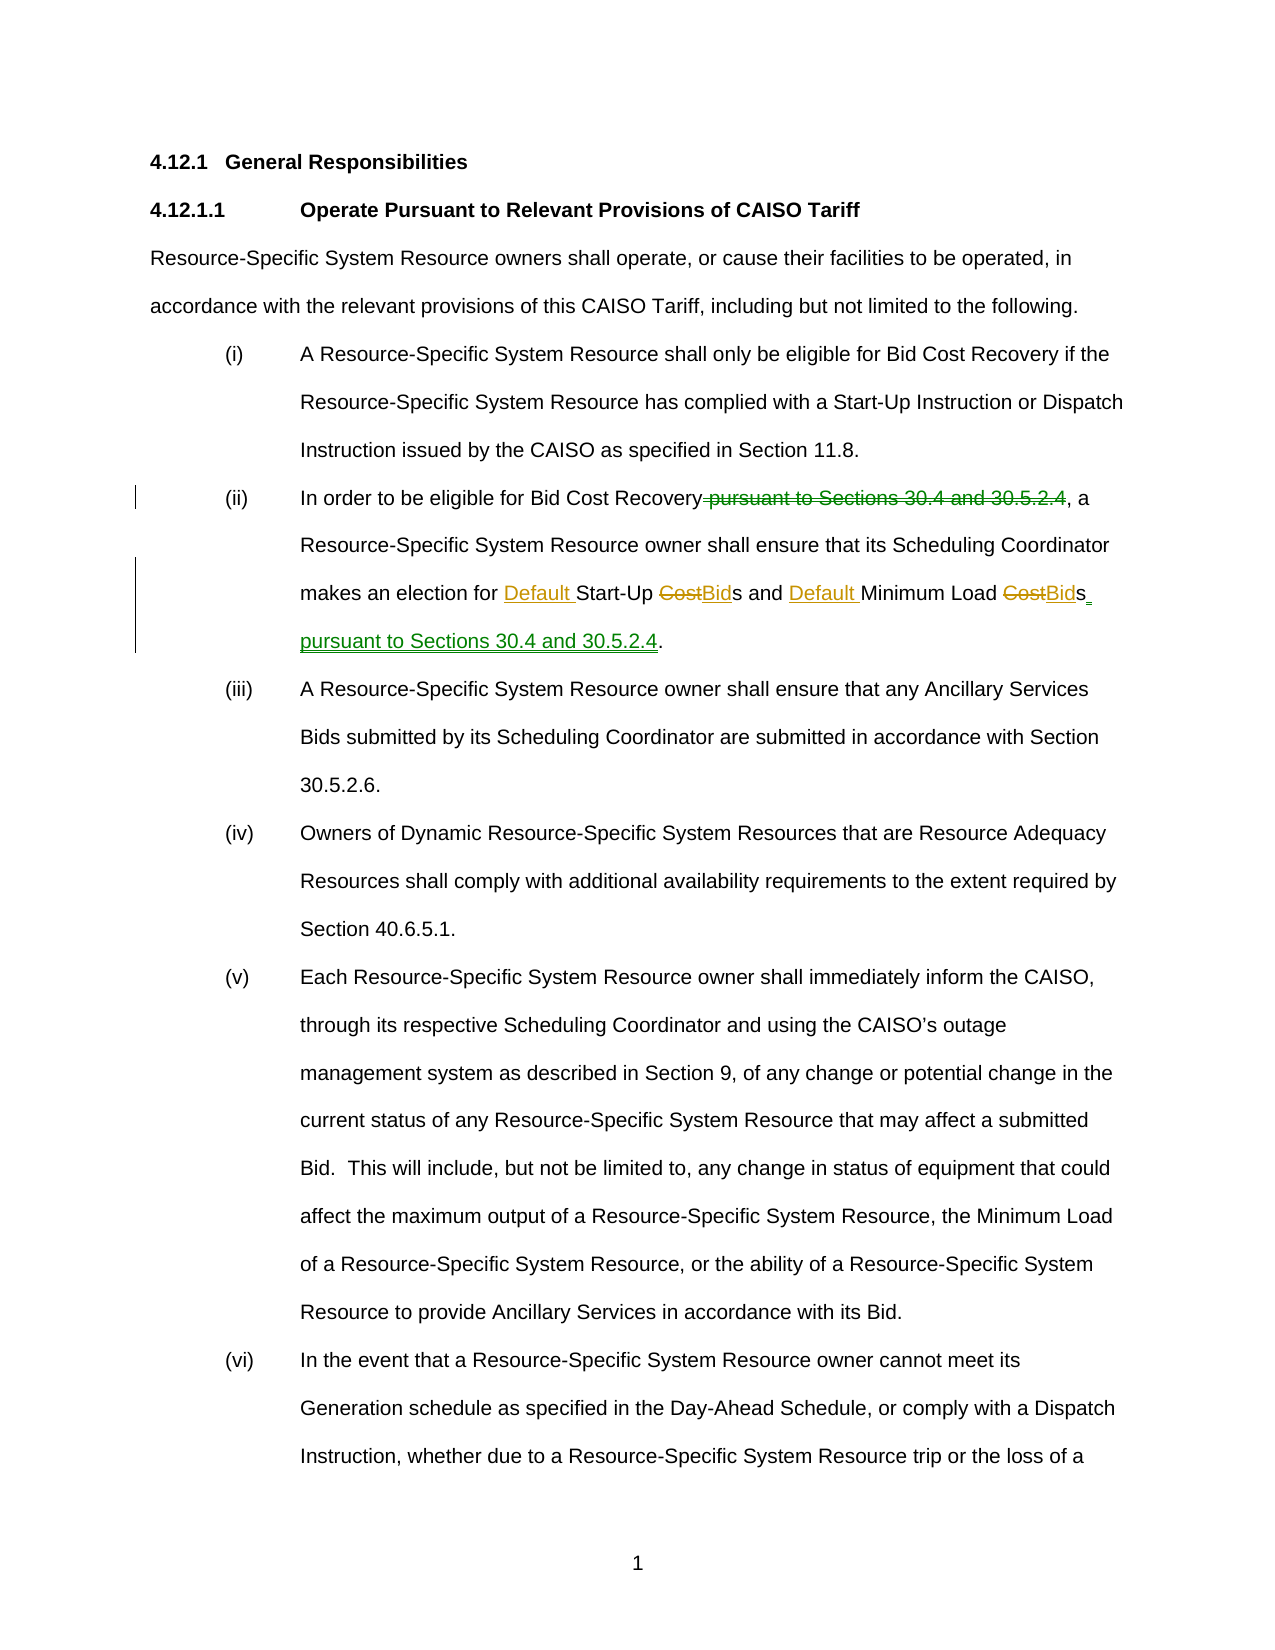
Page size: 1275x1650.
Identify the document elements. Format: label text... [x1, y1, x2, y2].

text 4.12.1 General Responsibilities [150, 150, 1125, 174]
text 4.12.1.1 Operate Pursuant to Relevant Provisions of CAISO Tariff [150, 198, 1125, 222]
text (iv) Owners of Dynamic Resource-Specific System Resources that are Resource Adequacy Resources shall comply with additional availability requirements to the extent required by Section 40.6.5.1. [225, 821, 1125, 941]
text (v) Each Resource-Specific System Resource owner shall immediately inform the CAISO, through its respective Scheduling Coordinator and using the CAISO’s outage management system as described in Section 9, of any change or potential change in the current status of any Resource-Specific System Resource that may affect a submitted Bid. This will include, but not be limited to, any change in status of equipment that could affect the maximum output of a Resource-Specific System Resource, the Minimum Load of a Resource-Specific System Resource, or the ability of a Resource-Specific System Resource to provide Ancillary Services in accordance with its Bid. [225, 964, 1125, 1324]
text (ii) In order to be eligible for Bid Cost Recovery, a Resource-Specific System Resource owner shall ensure that its Scheduling Coordinator makes an election for Start-Up s and Minimum Load s. [225, 485, 1125, 653]
text (i) A Resource-Specific System Resource shall only be eligible for Bid Cost Recovery if the Resource-Specific System Resource has complied with a Start-Up Instruction or Dispatch Instruction issued by the CAISO as specified in Section 11.8. [225, 342, 1125, 461]
text Resource-Specific System Resource owners shall operate, or cause their facilities to be operated, in accordance with the relevant provisions of this CAISO Tariff, including but not limited to the following. [150, 246, 1125, 318]
text (iii) A Resource-Specific System Resource owner shall ensure that any Ancillary Services Bids submitted by its Scheduling Coordinator are submitted in accordance with Section 30.5.2.6. [225, 677, 1125, 797]
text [225, 1348, 1125, 1468]
